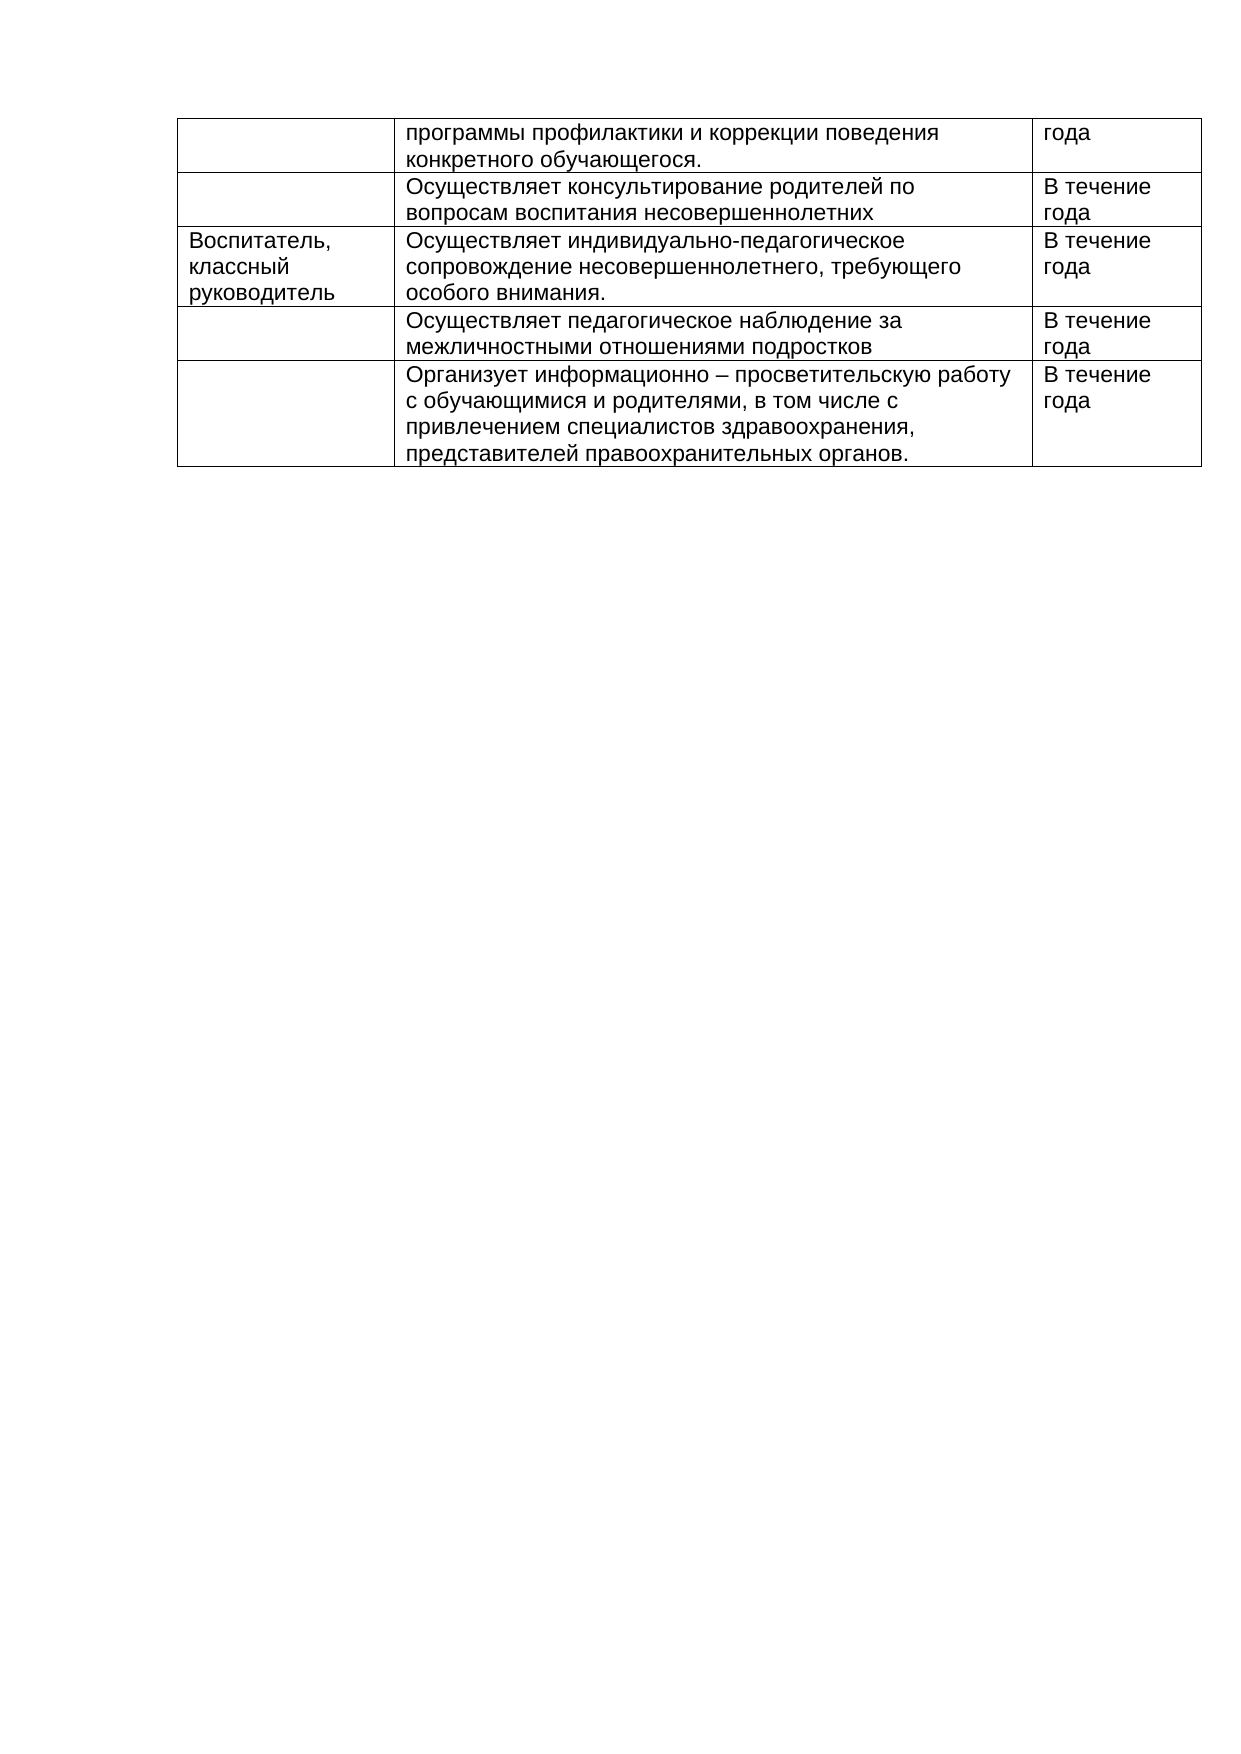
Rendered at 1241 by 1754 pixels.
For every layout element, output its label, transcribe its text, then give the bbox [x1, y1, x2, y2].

table_cell Организует информационно – просветительскую работу с обучающимися и родителями, в том числе с привлечением специалистов здравоохранения, представителей правоохранительных органов. [395, 361, 1032, 466]
table_cell Осуществляет индивидуально-педагогическое сопровождение несовершеннолетнего, требующего особого внимания. [395, 227, 1032, 306]
table_cell Воспитатель, классный руководитель [178, 227, 394, 306]
table_cell [178, 361, 394, 466]
table_cell Осуществляет консультирование родителей по вопросам воспитания несовершеннолетних [395, 173, 1032, 226]
table_cell В течение года [1033, 173, 1201, 226]
table_cell Осуществляет педагогическое наблюдение за межличностными отношениями подростков [395, 307, 1032, 359]
table_cell [178, 173, 394, 226]
table_cell В течение года [1033, 361, 1201, 466]
table_cell [178, 307, 394, 359]
table_cell В течение года [1033, 307, 1201, 359]
table_cell В течение года [1033, 227, 1201, 306]
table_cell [395, 119, 1032, 172]
table_cell В течение года [1033, 119, 1201, 172]
table_cell [178, 119, 394, 172]
